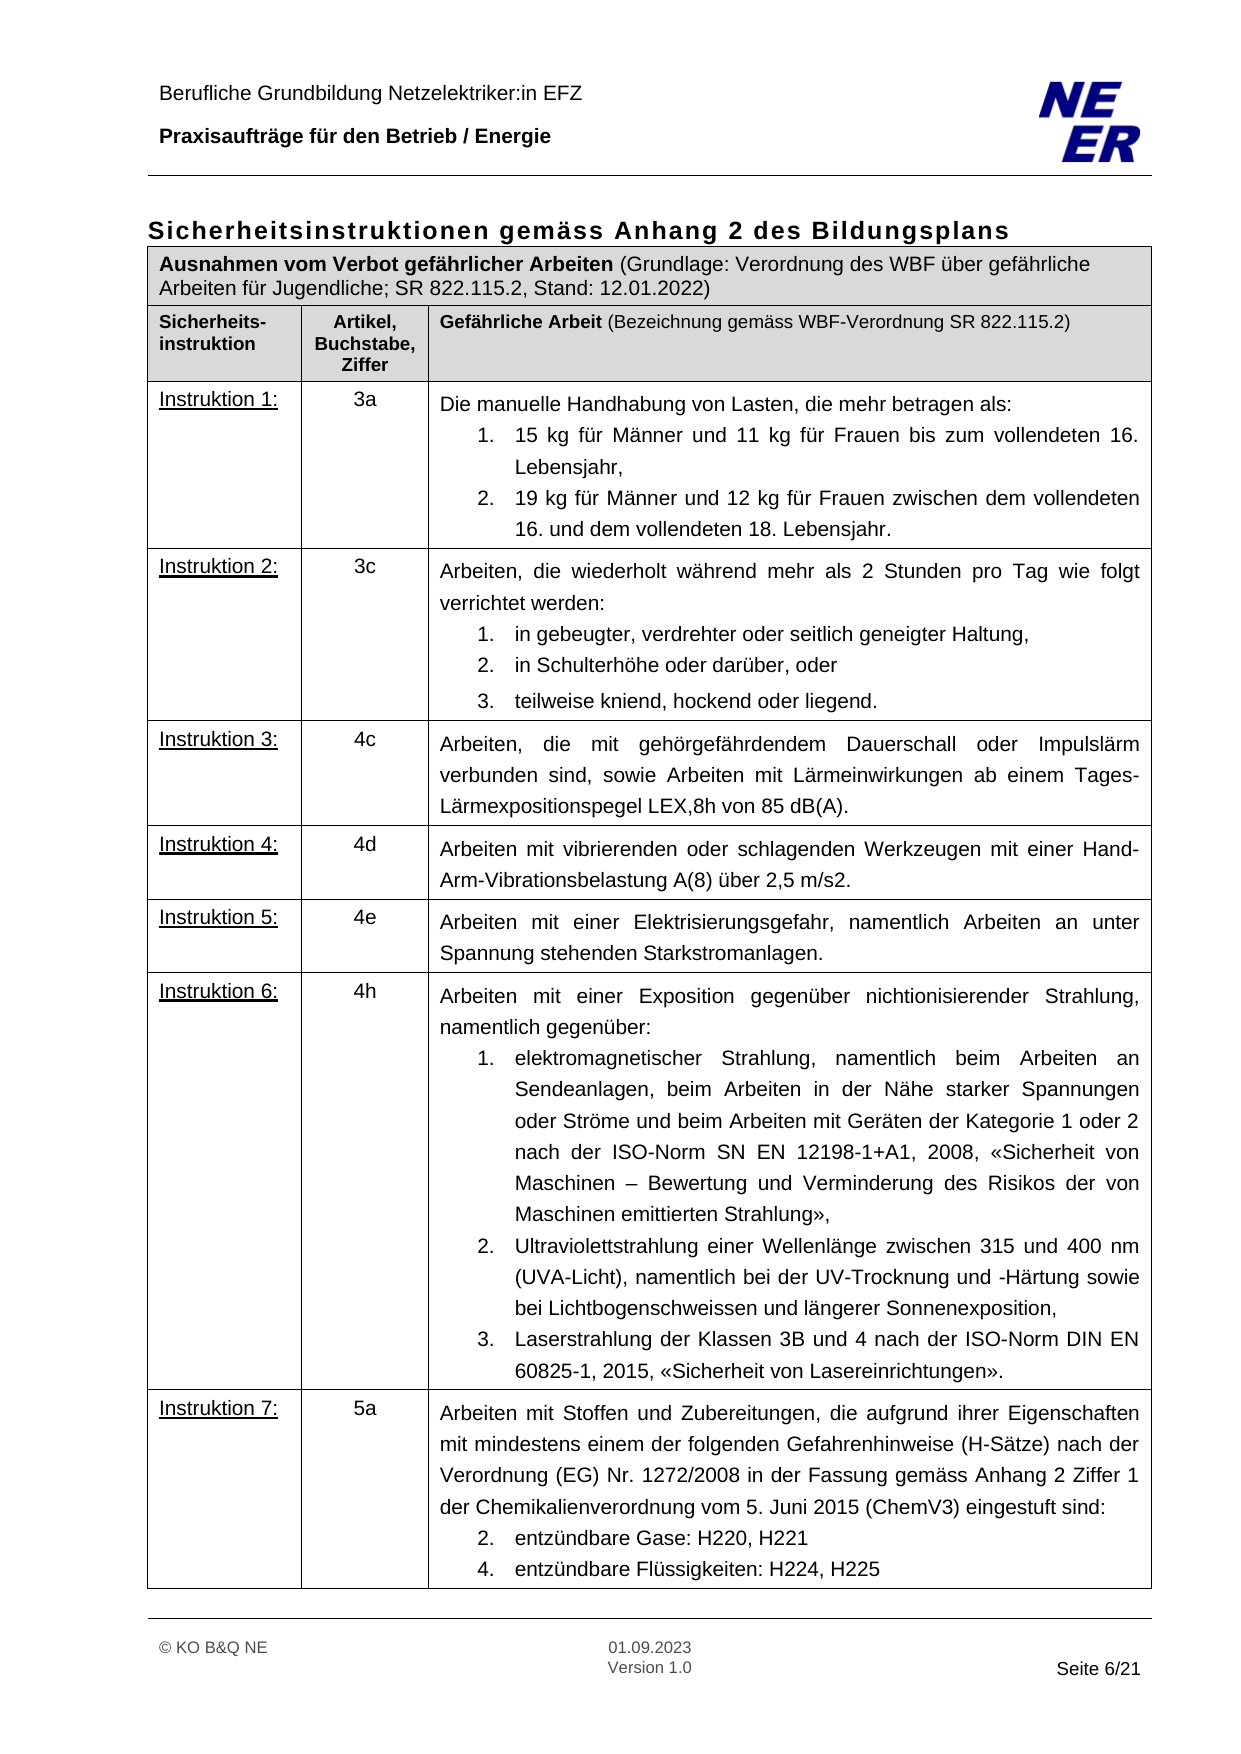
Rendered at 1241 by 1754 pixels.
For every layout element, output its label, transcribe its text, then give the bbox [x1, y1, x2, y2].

picture [1038, 81, 1141, 163]
table_cell Instruktion 5: [148, 900, 301, 972]
table_cell Arbeiten, die wiederholt während mehr als 2 Stunden pro Tag wie folgt verrichtet werden: in gebeugter, verdrehter oder seitlich geneigter Haltung, in Schulterhöhe oder darüber, oder teilweise kniend, hockend oder liegend. [429, 549, 1151, 720]
table_cell Arbeiten mit Stoffen und Zubereitungen, die aufgrund ihrer Eigenschaften mit mindestens einem der folgenden Gefahrenhinweise (H-Sätze) nach der Verordnung (EG) Nr. 1272/2008 in der Fassung gemäss Anhang 2 Ziffer 1 der Chemikalienverordnung vom 5. Juni 2015 (ChemV3) eingestuft sind: entzündbare Gase: H220, H221 entzündbare Flüssigkeiten: H224, H225 [429, 1390, 1151, 1588]
table_cell 4h [302, 973, 428, 1389]
table_cell 5a [302, 1390, 428, 1588]
table_cell Sicherheits-instruktion [148, 306, 301, 381]
table_cell Arbeiten, die mit gehörgefährdendem Dauerschall oder Impulslärm verbunden sind, sowie Arbeiten mit Lärmeinwirkungen ab einem Tages-Lärmexpositionspegel LEX,8h von 85 dB(A). [429, 721, 1151, 825]
table_cell Instruktion 3: [148, 721, 301, 825]
table_cell Instruktion 4: [148, 826, 301, 898]
table_cell 3a [302, 382, 428, 548]
table_cell Instruktion 2: [148, 549, 301, 720]
table_header Ausnahmen vom Verbot gefährlicher Arbeiten (Grundlage: Verordnung des WBF über gefährliche Arbeiten für Jugendliche; SR 822.115.2, Stand: 12.01.2022) [148, 247, 1151, 305]
table_cell Die manuelle Handhabung von Lasten, die mehr betragen als: 15 kg für Männer und 11 kg für Frauen bis zum vollendeten 16. Lebensjahr, 19 kg für Männer und 12 kg für Frauen zwischen dem vollendeten 16. und dem vollendeten 18. Lebensjahr. [429, 382, 1151, 548]
text Sicherheitsinstruktionen gemäss Anhang 2 des Bildungsplans [148, 215, 1152, 246]
table_cell Arbeiten mit einer Elektrisierungsgefahr, namentlich Arbeiten an unter Spannung stehenden Starkstromanlagen. [429, 900, 1151, 972]
table_cell Instruktion 6: [148, 973, 301, 1389]
table_cell 4e [302, 900, 428, 972]
table_cell Gefährliche Arbeit (Bezeichnung gemäss WBF-Verordnung SR 822.115.2) [429, 306, 1151, 381]
table_cell Instruktion 7: [148, 1390, 301, 1588]
table_cell Artikel, Buchstabe, Ziffer [302, 306, 428, 381]
table_cell 3c [302, 549, 428, 720]
table_cell 4c [302, 721, 428, 825]
table_cell 4d [302, 826, 428, 898]
table_cell Instruktion 1: [148, 382, 301, 548]
table_cell Arbeiten mit vibrierenden oder schlagenden Werkzeugen mit einer Hand-Arm-Vibrationsbelastung A(8) über 2,5 m/s2. [429, 826, 1151, 898]
table_cell Arbeiten mit einer Exposition gegenüber nichtionisierender Strahlung, namentlich gegenüber: elektromagnetischer Strahlung, namentlich beim Arbeiten an Sendeanlagen, beim Arbeiten in der Nähe starker Spannungen oder Ströme und beim Arbeiten mit Geräten der Kategorie 1 oder 2 nach der ISO-Norm SN EN 12198-1+A1, 2008, «Sicherheit von Maschinen – Bewertung und Verminderung des Risikos der von Maschinen emittierten Strahlung», Ultraviolettstrahlung einer Wellenlänge zwischen 315 und 400 nm (UVA-Licht), namentlich bei der UV-Trocknung und -Härtung sowie bei Lichtbogenschweissen und längerer Sonnenexposition, Laserstrahlung der Klassen 3B und 4 nach der ISO-Norm DIN EN 60825-1, 2015, «Sicherheit von Lasereinrichtungen». [429, 973, 1151, 1389]
